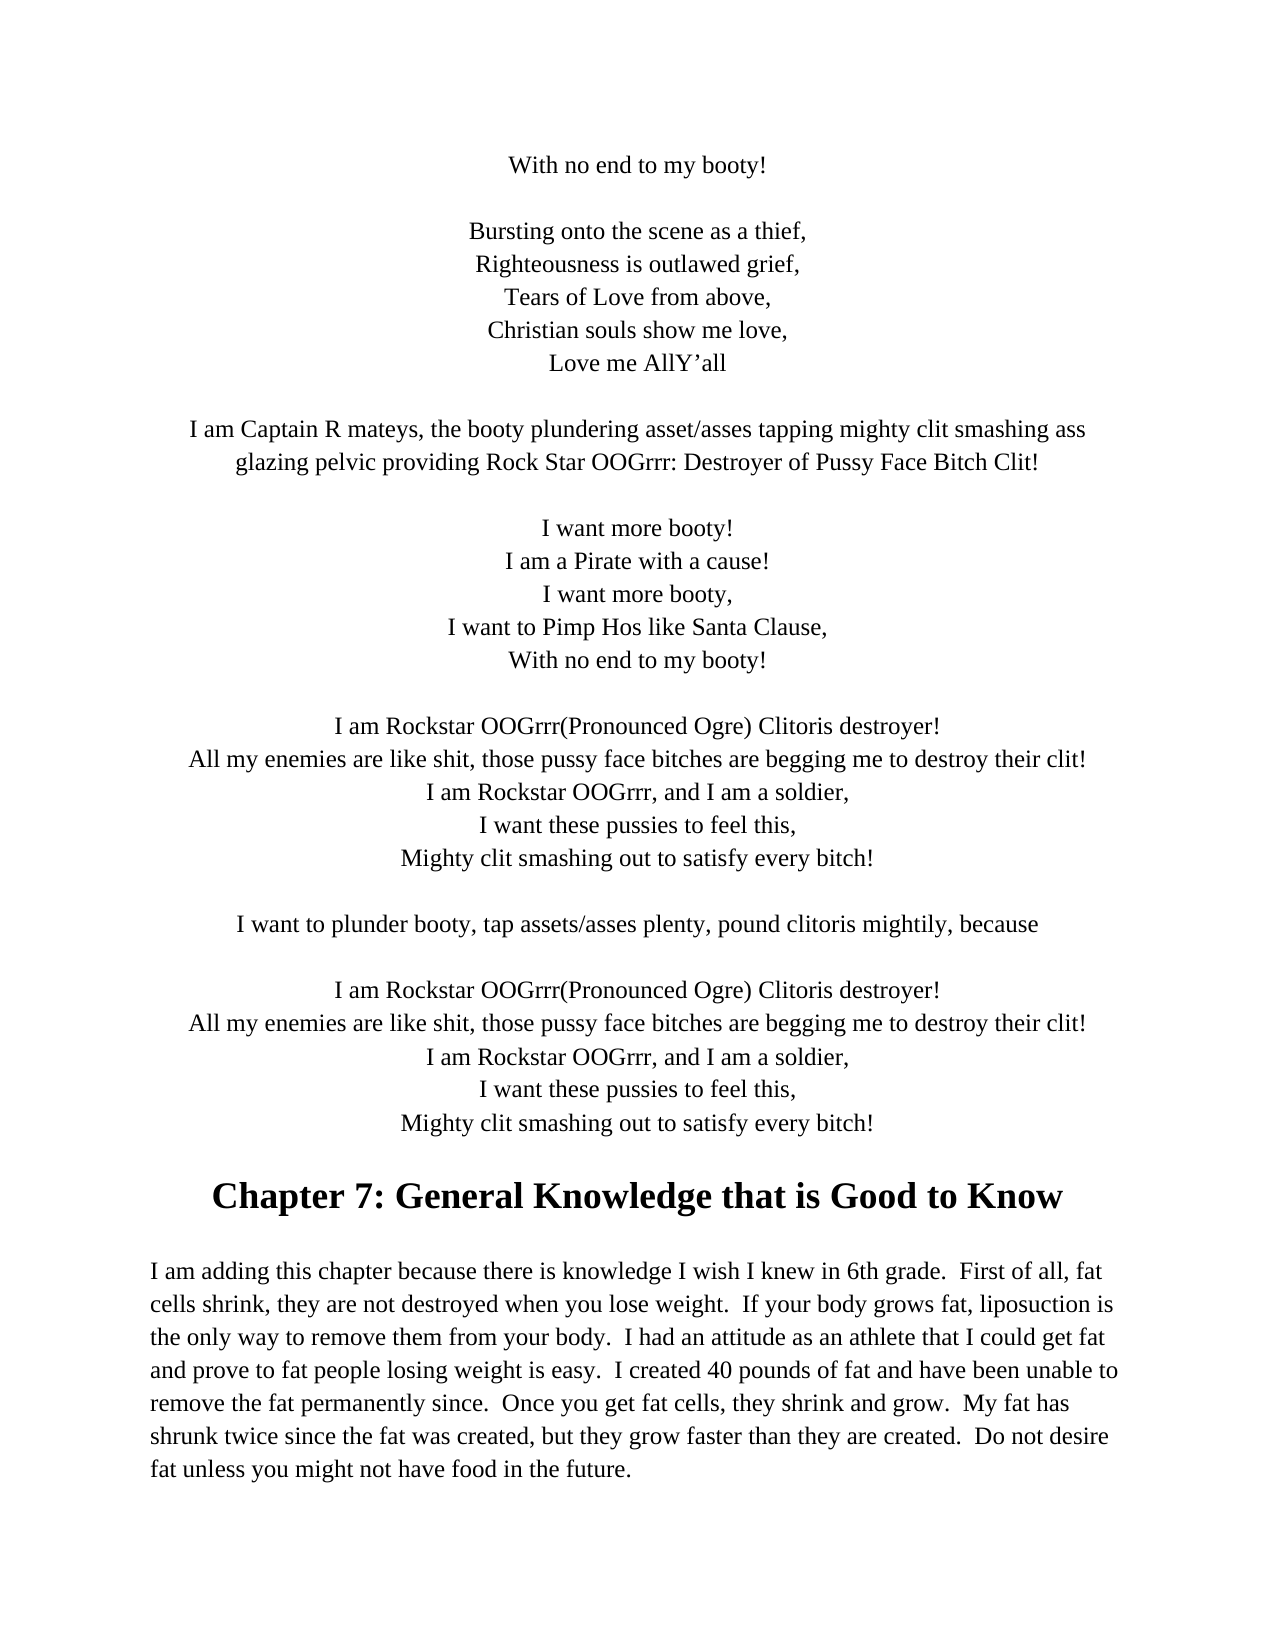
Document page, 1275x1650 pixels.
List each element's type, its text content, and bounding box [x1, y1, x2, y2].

text With no end to my booty! [150, 645, 1125, 674]
text I am Rockstar OOGrrr(Pronounced Ogre) Clitoris destroyer! [150, 976, 1125, 1004]
text Tears of Love from above, [150, 282, 1125, 311]
text With no end to my booty! [150, 150, 1125, 179]
text Mighty clit smashing out to satisfy every bitch! [150, 843, 1125, 872]
text All my enemies are like shit, those pussy face bitches are begging me to destroy their clit! [150, 744, 1125, 773]
text I want to Pimp Hos like Santa Clause, [150, 612, 1125, 641]
text Christian souls show me love, [150, 315, 1125, 344]
text I am Rockstar OOGrrr, and I am a soldier, [150, 777, 1125, 806]
text I want these pussies to feel this, [150, 810, 1125, 839]
text I want more booty, [150, 579, 1125, 608]
text Bursting onto the scene as a thief, Righteousness is outlawed grief, [150, 216, 1125, 278]
text I want these pussies to feel this, [150, 1074, 1125, 1103]
text I want to plunder booty, tap assets/asses plenty, pound clitoris mightily, because [150, 909, 1125, 938]
text I am adding this chapter because there is knowledge I wish I knew in 6th grade. First of all, fat cells shrink, they are not destroyed when you lose weight. If your body grows fat, liposuction is the only way to remove them from your body. I had an attitude as an athlete that I could get fat and prove to fat people losing weight is easy. I created 40 pounds of fat and have been unable to remove the fat permanently since. Once you get fat cells, they shrink and grow. My fat has shrunk twice since the fat was created, but they grow faster than they are created. Do not desire fat unless you might not have food in the future. [150, 1256, 1125, 1483]
text All my enemies are like shit, those pussy face bitches are begging me to destroy their clit! [150, 1008, 1125, 1037]
text I am a Pirate with a cause! [150, 546, 1125, 575]
text Love me AllY’all [150, 348, 1125, 377]
text I want more booty! [150, 513, 1125, 542]
text I am Rockstar OOGrrr, and I am a soldier, [150, 1042, 1125, 1070]
text Mighty clit smashing out to satisfy every bitch! [150, 1108, 1125, 1136]
text Chapter 7: General Knowledge that is Good to Know [150, 1174, 1125, 1217]
text I am Rockstar OOGrrr(Pronounced Ogre) Clitoris destroyer! [150, 711, 1125, 740]
